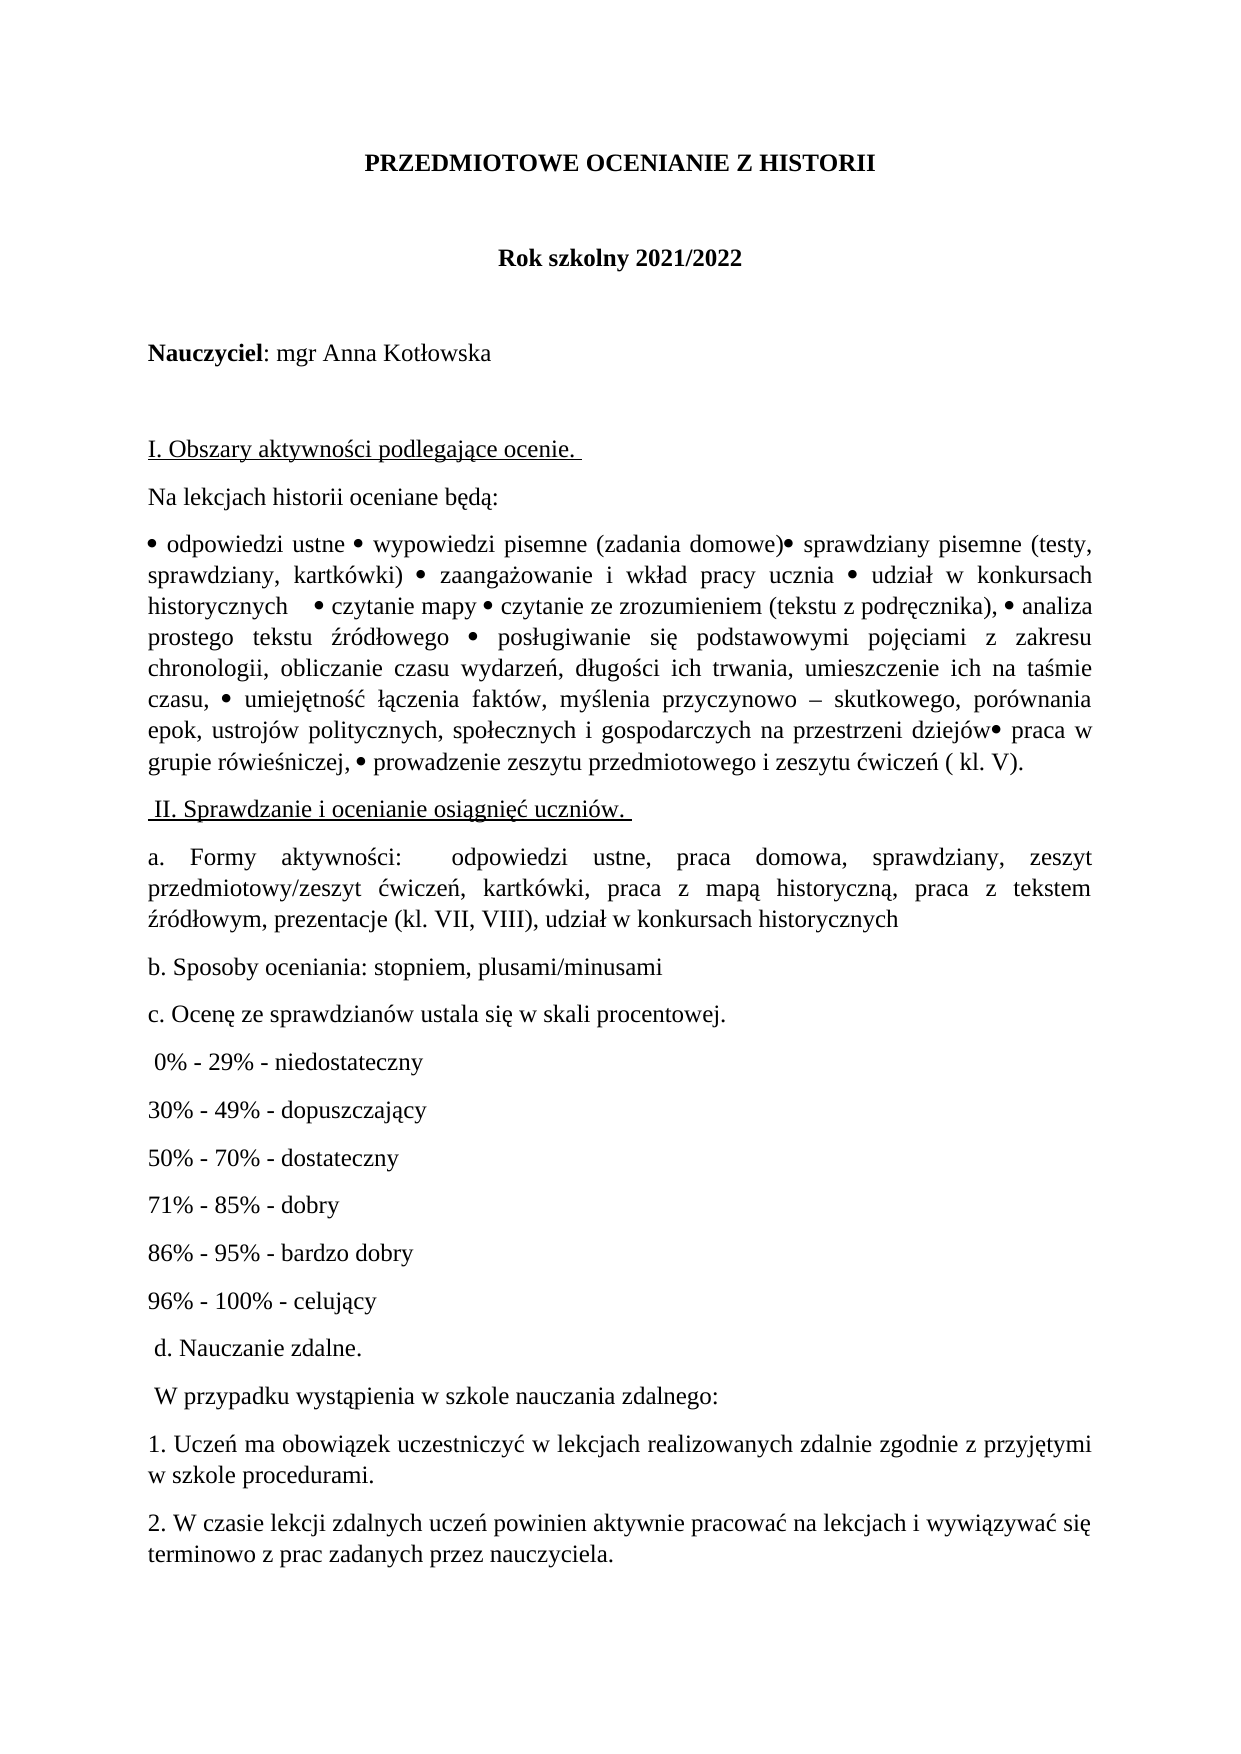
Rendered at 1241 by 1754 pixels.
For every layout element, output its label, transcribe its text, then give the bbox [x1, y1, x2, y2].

text 1. Uczeń ma obowiązek uczestniczyć w lekcjach realizowanych zdalnie zgodnie z przyjętymi w szkole procedurami. [148, 1429, 1093, 1489]
text b. Sposoby oceniania: stopniem, plusami/minusami [148, 952, 1093, 981]
text c. Ocenę ze sprawdzianów ustala się w skali procentowej. [148, 999, 1093, 1028]
text 0% - 29% - niedostateczny [148, 1047, 1093, 1076]
text Rok szkolny 2021/2022 [148, 243, 1093, 272]
text I. Obszary aktywności podlegające ocenie. [148, 434, 1093, 463]
text 2. W czasie lekcji zdalnych uczeń powinien aktywnie pracować na lekcjach i wywiązywać się terminowo z prac zadanych przez nauczyciela. [148, 1508, 1093, 1567]
text 71% - 85% - dobry [148, 1190, 1093, 1219]
text 50% - 70% - dostateczny [148, 1143, 1093, 1171]
text 96% - 100% - celujący [148, 1286, 1093, 1314]
text odpowiedzi ustne wypowiedzi pisemne (zadania domowe) sprawdziany pisemne (testy, sprawdziany, kartkówki) zaangażowanie i wkład pracy ucznia udział w konkursach historycznych czytanie mapy czytanie ze zrozumieniem (tekstu z podręcznika), analiza prostego tekstu źródłowego posługiwanie się podstawowymi pojęciami z zakresu chronologii, obliczanie czasu wydarzeń, długości ich trwania, umieszczenie ich na taśmie czasu, umiejętność łączenia faktów, myślenia przyczynowo – skutkowego, porównania epok, ustrojów politycznych, społecznych i gospodarczych na przestrzeni dziejów praca w grupie rówieśniczej, prowadzenie zeszytu przedmiotowego i zeszytu ćwiczeń ( kl. V). [148, 529, 1093, 775]
text Nauczyciel: mgr Anna Kotłowska [148, 338, 1093, 367]
text II. Sprawdzanie i ocenianie osiągnięć uczniów. [148, 794, 1093, 823]
text Na lekcjach historii oceniane będą: [148, 482, 1093, 510]
text W przypadku wystąpienia w szkole nauczania zdalnego: [148, 1381, 1093, 1410]
text d. Nauczanie zdalne. [148, 1333, 1093, 1362]
text a. Formy aktywności: odpowiedzi ustne, praca domowa, sprawdziany, zeszyt przedmiotowy/zeszyt ćwiczeń, kartkówki, praca z mapą historyczną, praca z tekstem źródłowym, prezentacje (kl. VII, VIII), udział w konkursach historycznych [148, 842, 1093, 933]
text 30% - 49% - dopuszczający [148, 1095, 1093, 1124]
text PRZEDMIOTOWE OCENIANIE Z HISTORII [148, 148, 1093, 176]
text 86% - 95% - bardzo dobry [148, 1238, 1093, 1267]
